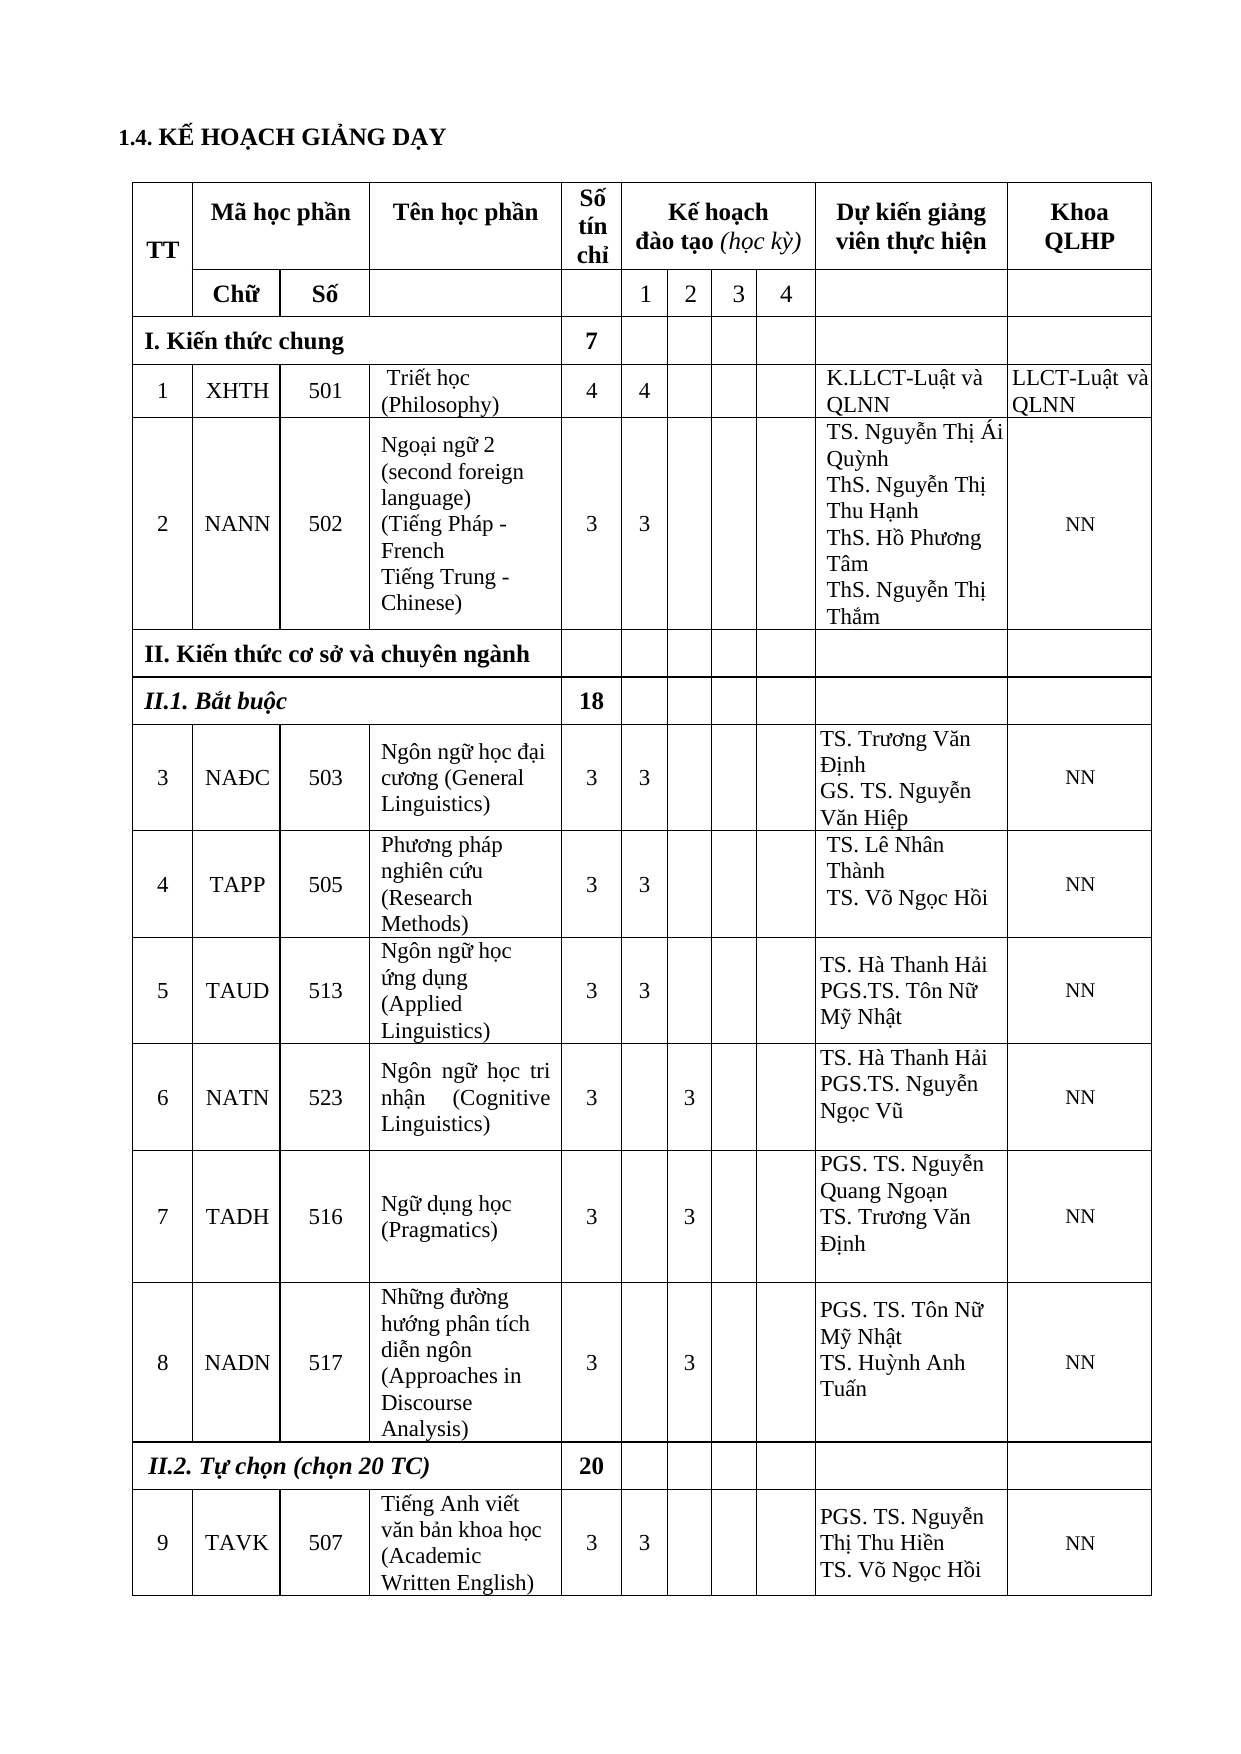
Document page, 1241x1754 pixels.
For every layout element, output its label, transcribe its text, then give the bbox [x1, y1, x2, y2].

table_cell TS. Trương Văn Định GS. TS. Nguyễn Văn Hiệp [816, 725, 1007, 830]
table_cell I. Kiến thức chung [133, 317, 561, 363]
table_cell 4 [622, 365, 667, 417]
table_cell [757, 831, 815, 937]
table_cell [712, 418, 756, 629]
table_cell 502 [281, 418, 369, 629]
table_header TT [133, 183, 192, 316]
table_cell Ngữ dụng học (Pragmatics) [370, 1151, 561, 1282]
table_cell [712, 1151, 756, 1282]
table_cell [712, 1044, 756, 1149]
table_cell [668, 678, 711, 724]
table_cell NN [1008, 1490, 1151, 1595]
table_header Tên học phần [370, 183, 561, 269]
table_cell 3 [562, 831, 621, 937]
table_cell [562, 630, 621, 676]
table_cell II.2. Tự chọn (chọn 20 TC) [133, 1443, 561, 1489]
table_cell TAVK [193, 1490, 279, 1595]
table_cell 505 [281, 831, 369, 937]
table_cell [816, 678, 1007, 724]
table_cell NN [1008, 725, 1151, 830]
table_cell [712, 630, 756, 676]
table_cell 503 [281, 725, 369, 830]
table_cell TAPP [193, 831, 279, 937]
table_cell Những đường hướng phân tích diễn ngôn (Approaches in Discourse Analysis) [370, 1283, 561, 1441]
table_cell 7 [562, 317, 621, 363]
table_cell 3 [562, 418, 621, 629]
table_cell 3 [622, 1490, 667, 1595]
table_cell 9 [133, 1490, 192, 1595]
table_cell [1008, 1443, 1151, 1489]
table_cell 3 [562, 725, 621, 830]
table_cell 3 [622, 831, 667, 937]
table_cell Số [281, 270, 369, 316]
table_cell 507 [281, 1490, 369, 1595]
table_cell 516 [281, 1151, 369, 1282]
table_cell NATN [193, 1044, 279, 1149]
table_cell [562, 270, 621, 316]
table_cell [757, 938, 815, 1043]
table_cell [668, 317, 711, 363]
table_cell [757, 678, 815, 724]
table_cell 18 [562, 678, 621, 724]
table_cell TS. Hà Thanh Hải PGS.TS. Tôn Nữ Mỹ Nhật [816, 938, 1007, 1043]
table_cell [712, 365, 756, 417]
table_cell NN [1008, 831, 1151, 937]
table_cell 3 [622, 938, 667, 1043]
table_cell [757, 365, 815, 417]
table_cell TADH [193, 1151, 279, 1282]
table_cell 3 [668, 1283, 711, 1441]
table_cell Ngôn ngữ học đại cương (General Linguistics) [370, 725, 561, 830]
table_cell [668, 630, 711, 676]
table_cell [816, 270, 1007, 316]
table_cell [370, 270, 561, 316]
table_cell 5 [133, 938, 192, 1043]
table_cell [712, 1283, 756, 1441]
table_cell [1008, 630, 1151, 676]
table_cell 3 [668, 1151, 711, 1282]
table_cell 3 [712, 270, 756, 316]
table_cell [712, 678, 756, 724]
table_cell [668, 831, 711, 937]
table_cell [668, 365, 711, 417]
table_cell K.LLCT-Luật và QLNN [816, 365, 1007, 417]
table_cell 3 [562, 938, 621, 1043]
table_cell PGS. TS. Tôn Nữ Mỹ Nhật TS. Huỳnh Anh Tuấn [816, 1283, 1007, 1441]
table_cell NANN [193, 418, 279, 629]
table_cell [668, 418, 711, 629]
table_cell Phương pháp nghiên cứu (Research Methods) [370, 831, 561, 937]
table_cell [622, 630, 667, 676]
table_cell [622, 1151, 667, 1282]
table_cell 3 [562, 1151, 621, 1282]
table_cell 1 [133, 365, 192, 417]
table_cell NADN [193, 1283, 279, 1441]
table_header Dự kiến giảng viên thực hiện [816, 183, 1007, 269]
table_cell 7 [133, 1151, 192, 1282]
table_cell 3 [133, 725, 192, 830]
table_header Mã học phần [193, 183, 369, 269]
table_cell II.1. Bắt buộc [133, 678, 561, 724]
table_cell XHTH [193, 365, 279, 417]
table_cell [668, 1490, 711, 1595]
table_cell [712, 831, 756, 937]
table_cell 8 [133, 1283, 192, 1441]
table_cell 20 [562, 1443, 621, 1489]
table_cell [712, 938, 756, 1043]
table_cell Ngôn ngữ học ứng dụng (Applied Linguistics) [370, 938, 561, 1043]
table_cell [1008, 317, 1151, 363]
table_cell [757, 1490, 815, 1595]
table_cell TS. Lê Nhân Thành TS. Võ Ngọc Hồi [816, 831, 1007, 937]
table_cell 1 [622, 270, 667, 316]
table_cell [622, 1283, 667, 1441]
table_cell [757, 418, 815, 629]
table_cell [757, 630, 815, 676]
table_cell NN [1008, 1151, 1151, 1282]
table_cell 4 [133, 831, 192, 937]
table_cell [1008, 678, 1151, 724]
table_cell 4 [757, 270, 815, 316]
table_cell [816, 630, 1007, 676]
table_cell [757, 1283, 815, 1441]
table_cell [757, 725, 815, 830]
table_cell 513 [281, 938, 369, 1043]
table_cell Ngôn ngữ học tri nhận (Cognitive Linguistics) [370, 1044, 561, 1149]
table_cell 523 [281, 1044, 369, 1149]
table_cell [816, 317, 1007, 363]
table_cell [668, 1443, 711, 1489]
table_header Kế hoạch đào tạo (học kỳ) [622, 183, 815, 269]
table_cell Chữ [193, 270, 279, 316]
table_header Khoa QLHP [1008, 183, 1151, 269]
table_cell 3 [622, 418, 667, 629]
table_cell NN [1008, 418, 1151, 629]
table_cell [712, 1443, 756, 1489]
table_cell Ngoại ngữ 2 (second foreign language) (Tiếng Pháp - French Tiếng Trung - Chinese) [370, 418, 561, 629]
table_cell 2 [133, 418, 192, 629]
table_cell 3 [562, 1490, 621, 1595]
table_cell PGS. TS. Nguyễn Quang Ngoạn TS. Trương Văn Định [816, 1151, 1007, 1282]
table_cell [757, 1151, 815, 1282]
table_cell [1008, 270, 1151, 316]
table_header Số tín chỉ [562, 183, 621, 269]
table_cell 2 [668, 270, 711, 316]
table_cell 6 [133, 1044, 192, 1149]
table_cell [712, 317, 756, 363]
table_cell [757, 317, 815, 363]
table_cell 517 [281, 1283, 369, 1441]
table_cell NN [1008, 1044, 1151, 1149]
table_cell TS. Hà Thanh Hải PGS.TS. Nguyễn Ngọc Vũ [816, 1044, 1007, 1149]
table_cell 3 [562, 1044, 621, 1149]
table_cell 4 [562, 365, 621, 417]
table_cell TAUD [193, 938, 279, 1043]
table_cell [622, 1443, 667, 1489]
table_cell NN [1008, 1283, 1151, 1441]
table_cell [757, 1044, 815, 1149]
table_cell NAĐC [193, 725, 279, 830]
table_cell [622, 1044, 667, 1149]
table_cell 3 [562, 1283, 621, 1441]
table_cell [668, 725, 711, 830]
table_cell Triết học (Philosophy) [370, 365, 561, 417]
table_cell Tiếng Anh viết văn bản khoa học (Academic Written English) [370, 1490, 561, 1595]
table_cell LLCT-Luật và QLNN [1008, 365, 1151, 417]
table_cell 3 [622, 725, 667, 830]
table_cell PGS. TS. Nguyễn Thị Thu Hiền TS. Võ Ngọc Hồi [816, 1490, 1007, 1595]
table_cell [668, 938, 711, 1043]
table_cell [712, 725, 756, 830]
table_cell [622, 317, 667, 363]
table_cell [816, 1443, 1007, 1489]
table_cell [757, 1443, 815, 1489]
table_cell NN [1008, 938, 1151, 1043]
text 1.4. KẾ HOẠCH GIẢNG DẠY [118, 122, 1152, 150]
table_cell TS. Nguyễn Thị Ái Quỳnh ThS. Nguyễn Thị Thu Hạnh ThS. Hồ Phương Tâm ThS. Nguyễn Thị Thắm [816, 418, 1007, 629]
table_cell 501 [281, 365, 369, 417]
table_cell [622, 678, 667, 724]
table_cell [712, 1490, 756, 1595]
table_cell 3 [668, 1044, 711, 1149]
table_cell II. Kiến thức cơ sở và chuyên ngành [133, 630, 561, 676]
